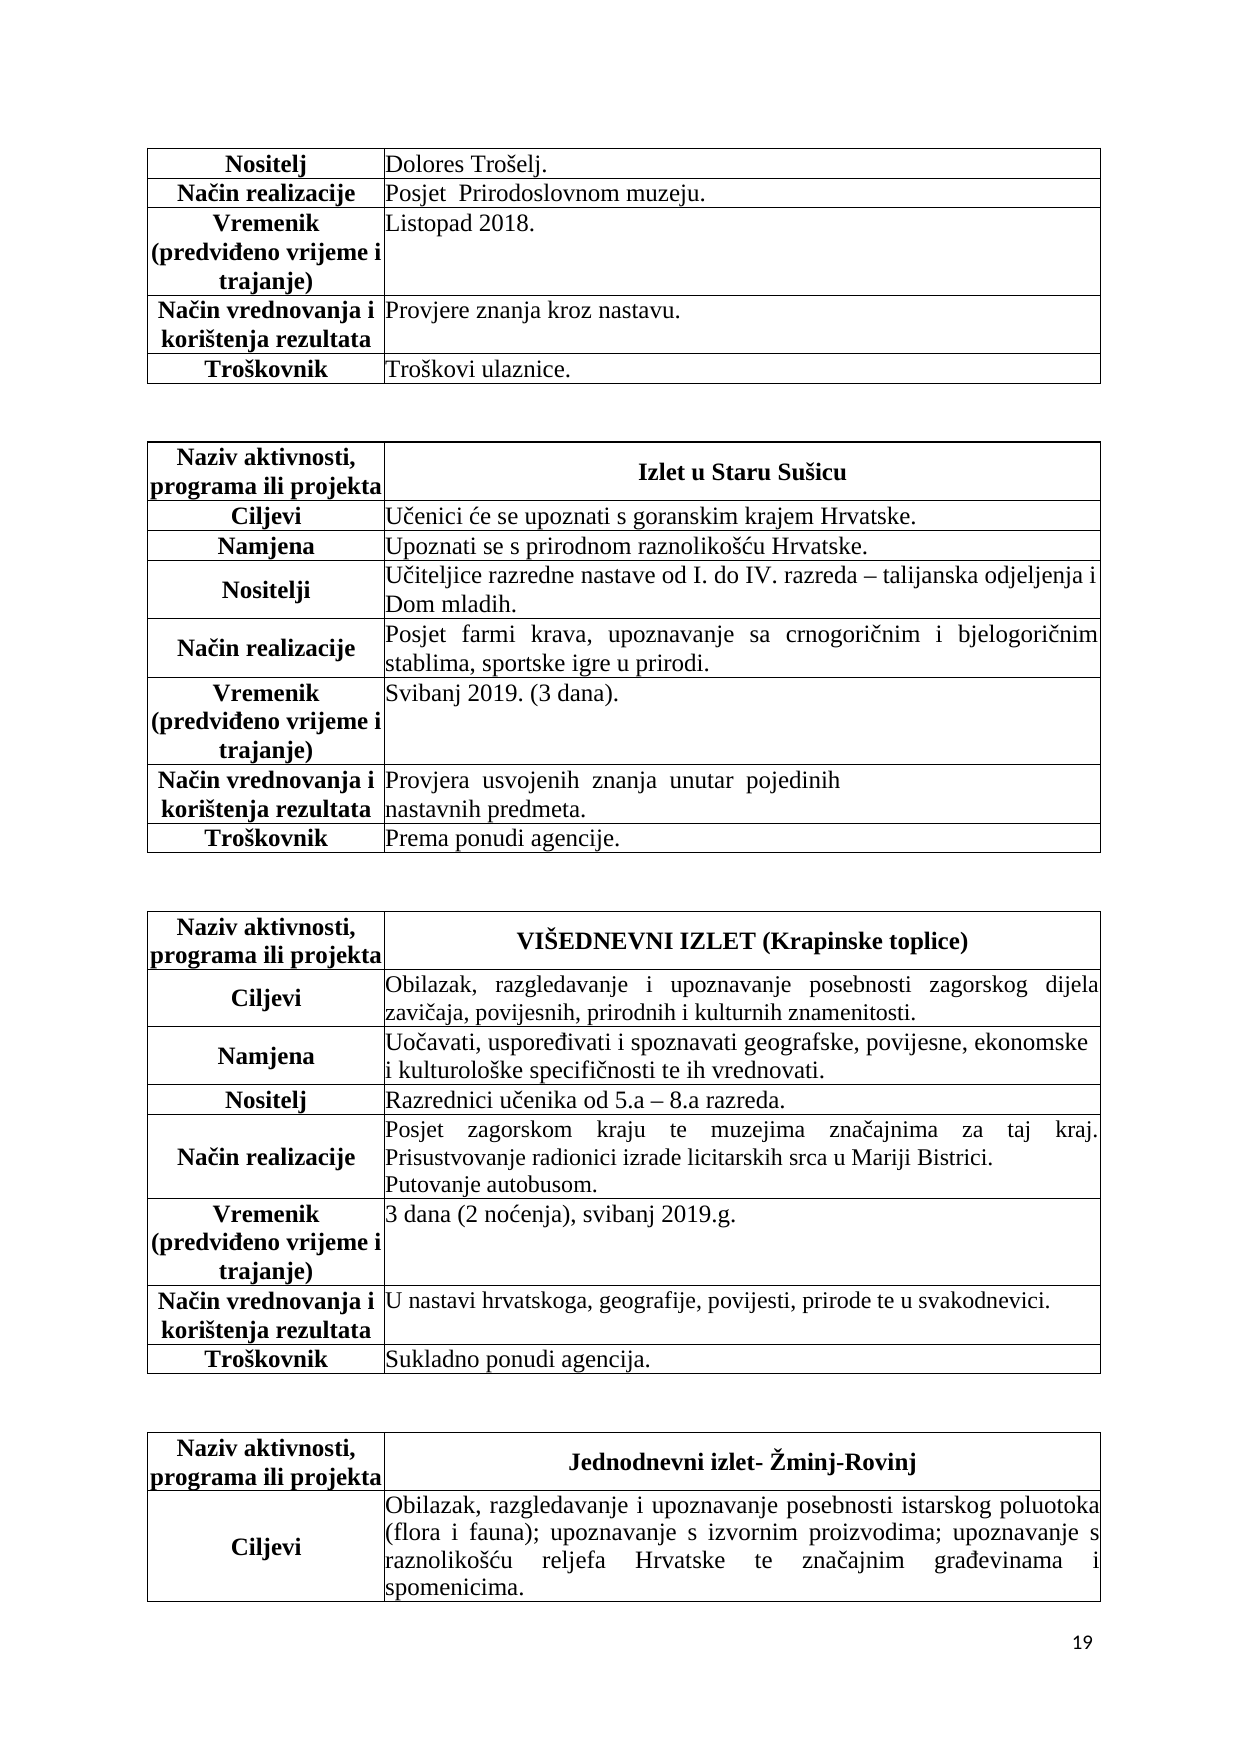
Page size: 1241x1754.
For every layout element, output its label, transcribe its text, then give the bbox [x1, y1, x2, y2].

table_cell Način vrednovanja i korištenja rezultata [148, 765, 384, 822]
table_cell Troškovnik [148, 1345, 384, 1373]
table_cell Nositelj [148, 1085, 384, 1114]
table_cell Obilazak, razgledavanje i upoznavanje posebnosti zagorskog dijela zavičaja, povijesnih, prirodnih i kulturnih znamenitosti. [385, 970, 1100, 1026]
table_cell Namjena [148, 1027, 384, 1084]
table_cell Provjera usvojenih znanja unutar pojedinih nastavnih predmeta. [385, 765, 1100, 822]
table_header Naziv aktivnosti, programa ili projekta [148, 912, 384, 969]
table_cell Nositelj [148, 149, 384, 177]
table_cell Vremenik (predviđeno vrijeme i trajanje) [148, 208, 384, 294]
table_cell 3 dana (2 noćenja), svibanj 2019.g. [385, 1199, 1100, 1285]
table_cell Namjena [148, 531, 384, 559]
table_cell Vremenik (predviđeno vrijeme i trajanje) [148, 678, 384, 764]
table_cell Sukladno ponudi agencija. [385, 1345, 1100, 1373]
table_cell Posjet Prirodoslovnom muzeju. [385, 179, 1100, 207]
table_cell Obilazak, razgledavanje i upoznavanje posebnosti istarskog poluotoka (flora i fauna); upoznavanje s izvornim proizvodima; upoznavanje s raznolikošću reljefa Hrvatske te značajnim građevinama i spomenicima. [385, 1491, 1100, 1601]
table_cell Troškovnik [148, 354, 384, 383]
table_cell Troškovi ulaznice. [385, 354, 1100, 383]
table_cell Način realizacije [148, 619, 384, 677]
table_header Jednodnevni izlet- Žminj-Rovinj [385, 1433, 1100, 1490]
table_cell Posjet farmi krava, upoznavanje sa crnogoričnim i bjelogoričnim stablima, sportske igre u prirodi. [385, 619, 1100, 677]
table_header VIŠEDNEVNI IZLET (Krapinske toplice) [385, 912, 1100, 969]
table_cell Posjet zagorskom kraju te muzejima značajnima za taj kraj. Prisustvovanje radionici izrade licitarskih srca u Mariji Bistrici. Putovanje autobusom. [385, 1115, 1100, 1198]
table_cell Troškovnik [148, 824, 384, 852]
table_cell Učiteljice razredne nastave od I. do IV. razreda – talijanska odjeljenja i Dom mladih. [385, 561, 1100, 618]
table_cell Provjere znanja kroz nastavu. [385, 296, 1100, 353]
table_header Izlet u Staru Sušicu [385, 443, 1100, 500]
table_cell Način realizacije [148, 179, 384, 207]
table_header Naziv aktivnosti, programa ili projekta [148, 1433, 384, 1490]
table_cell Uočavati, uspoređivati i spoznavati geografske, povijesne, ekonomske i kulturološke specifičnosti te ih vrednovati. [385, 1027, 1100, 1084]
table_cell Ciljevi [148, 1491, 384, 1601]
table_cell Razrednici učenika od 5.a – 8.a razreda. [385, 1085, 1100, 1114]
table_cell Način realizacije [148, 1115, 384, 1198]
table_cell Upoznati se s prirodnom raznolikošću Hrvatske. [385, 531, 1100, 559]
table_cell Ciljevi [148, 970, 384, 1026]
table_cell Dolores Trošelj. [385, 149, 1100, 177]
table_cell Učenici će se upoznati s goranskim krajem Hrvatske. [385, 501, 1100, 530]
table_cell Način vrednovanja i korištenja rezultata [148, 1286, 384, 1343]
table_cell Prema ponudi agencije. [385, 824, 1100, 852]
table_cell Način vrednovanja i korištenja rezultata [148, 296, 384, 353]
table_header Naziv aktivnosti, programa ili projekta [148, 443, 384, 500]
table_cell Ciljevi [148, 501, 384, 530]
table_cell Listopad 2018. [385, 208, 1100, 294]
table_cell Svibanj 2019. (3 dana). [385, 678, 1100, 764]
table_cell U nastavi hrvatskoga, geografije, povijesti, prirode te u svakodnevici. [385, 1286, 1100, 1343]
table_cell Nositelji [148, 561, 384, 618]
table_cell Vremenik (predviđeno vrijeme i trajanje) [148, 1199, 384, 1285]
